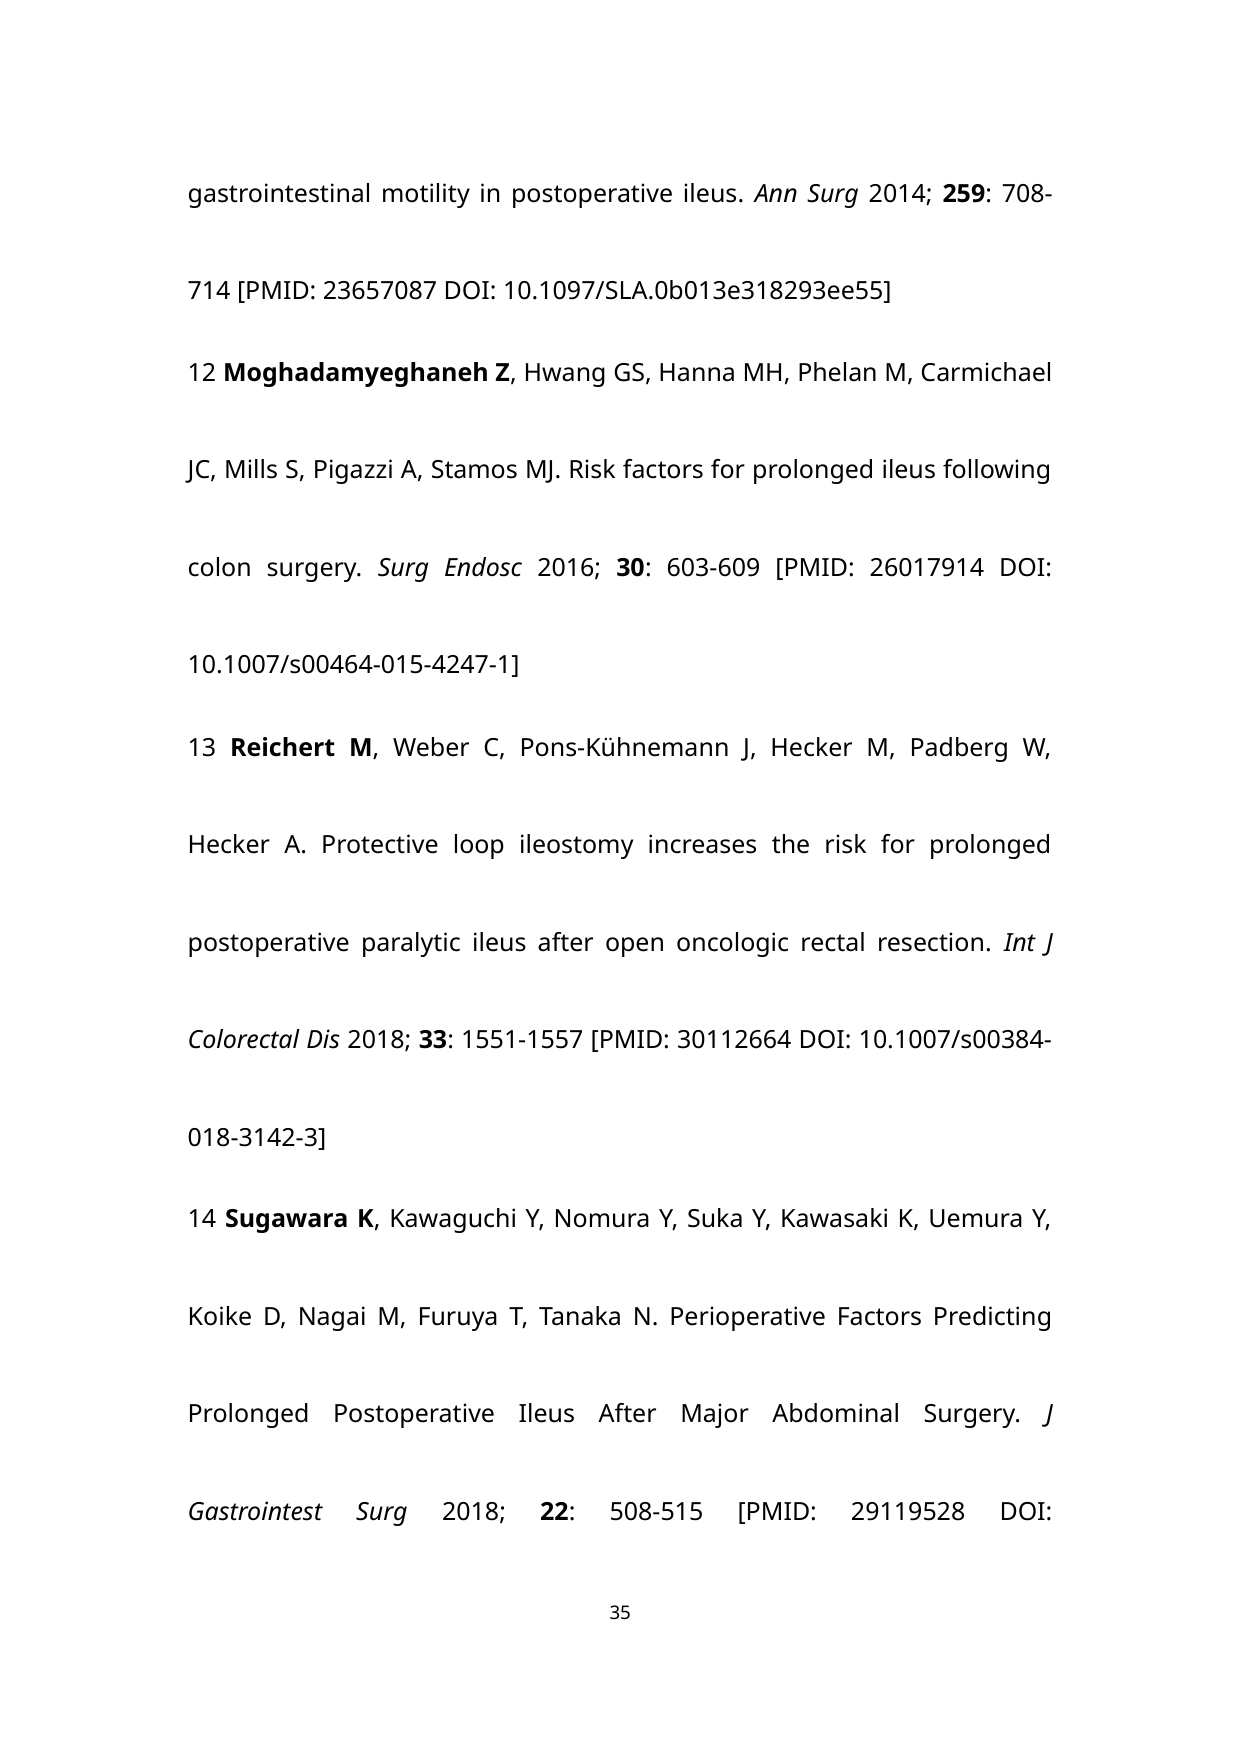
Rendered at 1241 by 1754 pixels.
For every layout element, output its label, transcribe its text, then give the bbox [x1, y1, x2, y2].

text 12 Moghadamyeghaneh Z, Hwang GS, Hanna MH, Phelan M, Carmichael JC, Mills S, Pigazzi A, Stamos MJ. Risk factors for prolonged ileus following colon surgery. Surg Endosc 2016; 30: 603-609 [PMID: 26017914 DOI: 10.1007/s00464-015-4247-1] [187, 339, 1053, 697]
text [187, 160, 1053, 322]
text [187, 1186, 1053, 1543]
text 13 Reichert M, Weber C, Pons-Kühnemann J, Hecker M, Padberg W, Hecker A. Protective loop ileostomy increases the risk for prolonged postoperative paralytic ileus after open oncologic rectal resection. Int J Colorectal Dis 2018; 33: 1551-1557 [PMID: 30112664 DOI: 10.1007/s00384-018-3142-3] [187, 714, 1053, 1169]
